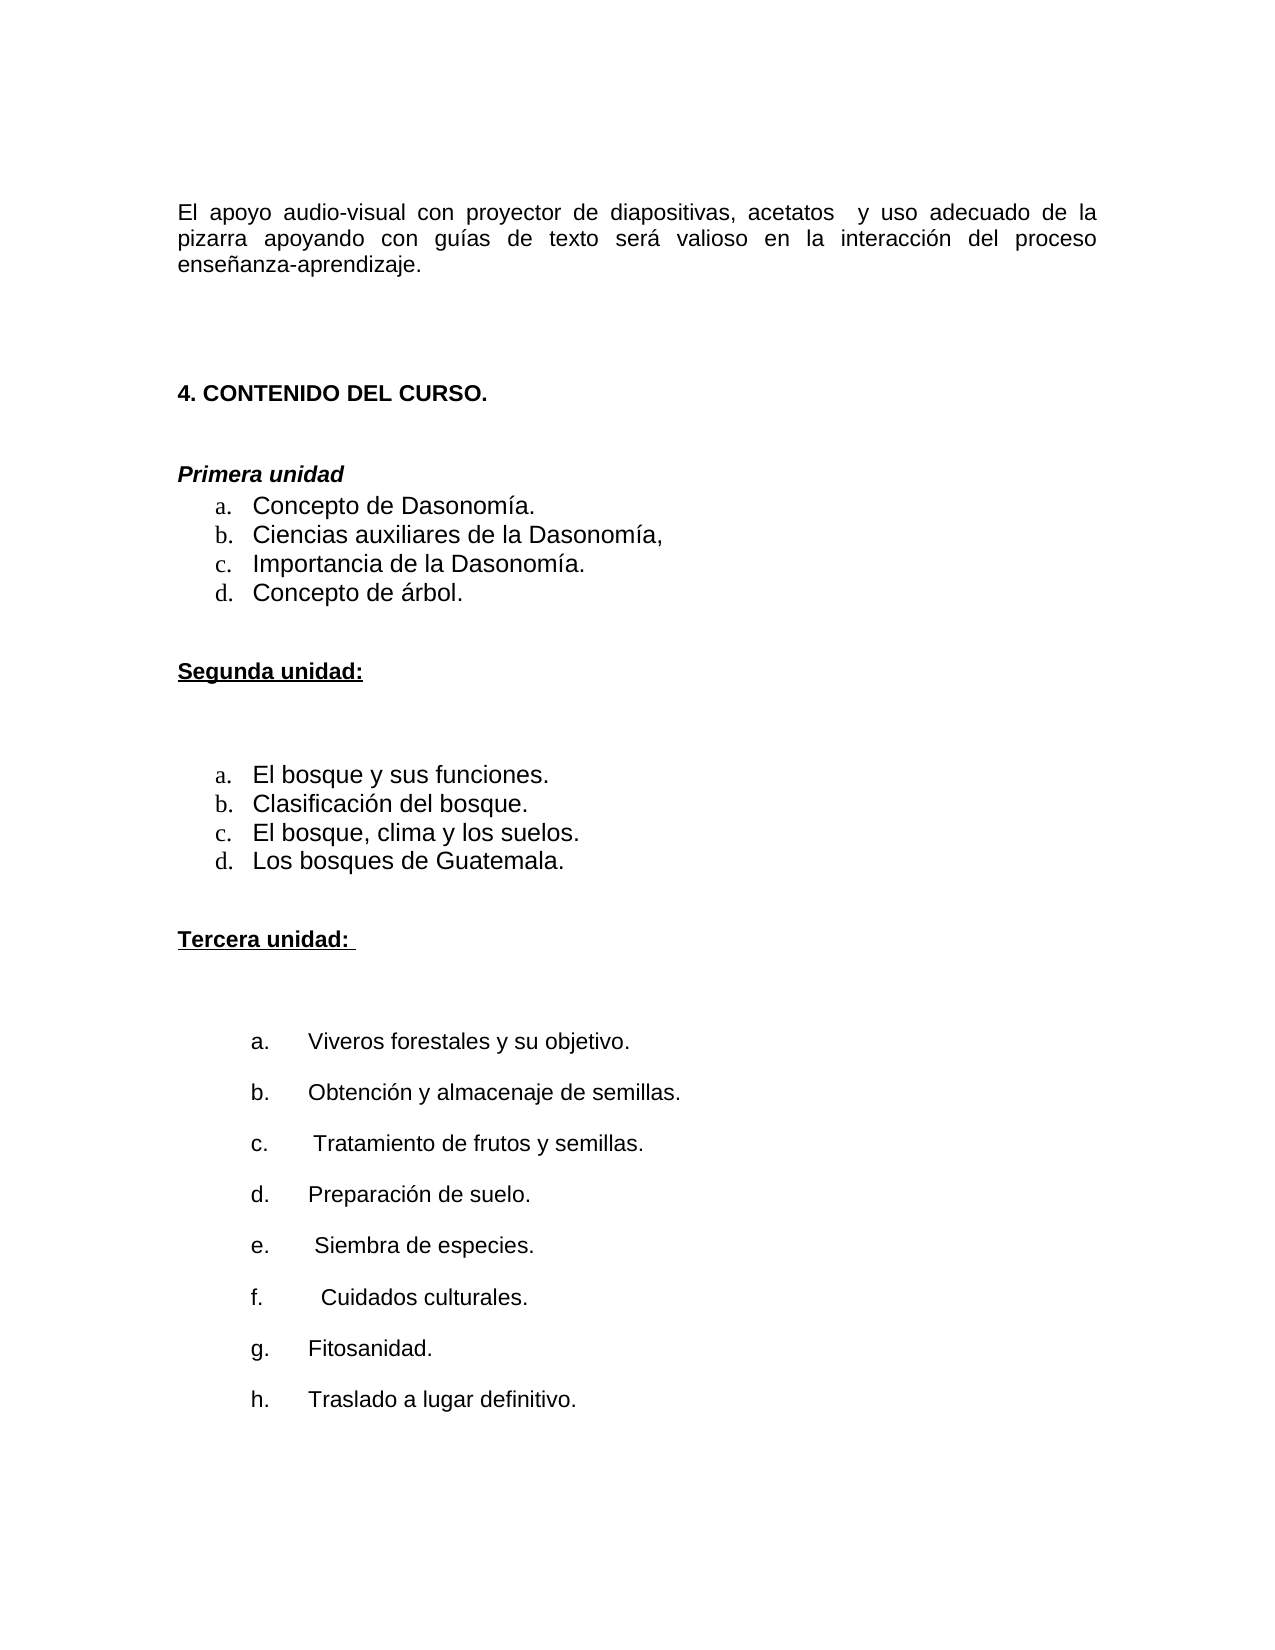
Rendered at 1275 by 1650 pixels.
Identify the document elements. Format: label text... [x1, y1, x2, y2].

list Ciencias auxiliares de la Dasonomía, [215, 520, 1098, 549]
list Los bosques de Guatemala. [215, 846, 1098, 875]
list Clasificación del bosque. [215, 789, 1098, 817]
text b. Obtención y almacenaje de semillas. [251, 1079, 1098, 1106]
subtitle Primera unidad [177, 461, 1098, 487]
text e. Siembra de especies. [251, 1232, 1098, 1259]
text El apoyo audio-visual con proyector de diapositivas, acetatos y uso adecuado de la pizarra apoyando con guías de texto será valioso en la interacción del proceso enseñanza-aprendizaje. [177, 199, 1098, 278]
text Segunda unidad: [177, 658, 1098, 684]
text a. Viveros forestales y su objetivo. [251, 1028, 1098, 1055]
list Concepto de árbol. [215, 578, 1098, 607]
text g. Fitosanidad. [251, 1334, 1098, 1361]
text Tercera unidad: [177, 926, 1098, 953]
list Concepto de Dasonomía. [215, 491, 1098, 520]
list Importancia de la Dasonomía. [215, 549, 1098, 578]
text c. Tratamiento de frutos y semillas. [251, 1130, 1098, 1157]
list El bosque, clima y los suelos. [215, 817, 1098, 846]
text 4. CONTENIDO DEL CURSO. [177, 380, 1098, 406]
text f. Cuidados culturales. [251, 1283, 1098, 1310]
list El bosque y sus funciones. [215, 760, 1098, 789]
text h. Traslado a lugar definitivo. [251, 1386, 1098, 1412]
text d. Preparación de suelo. [251, 1181, 1098, 1208]
